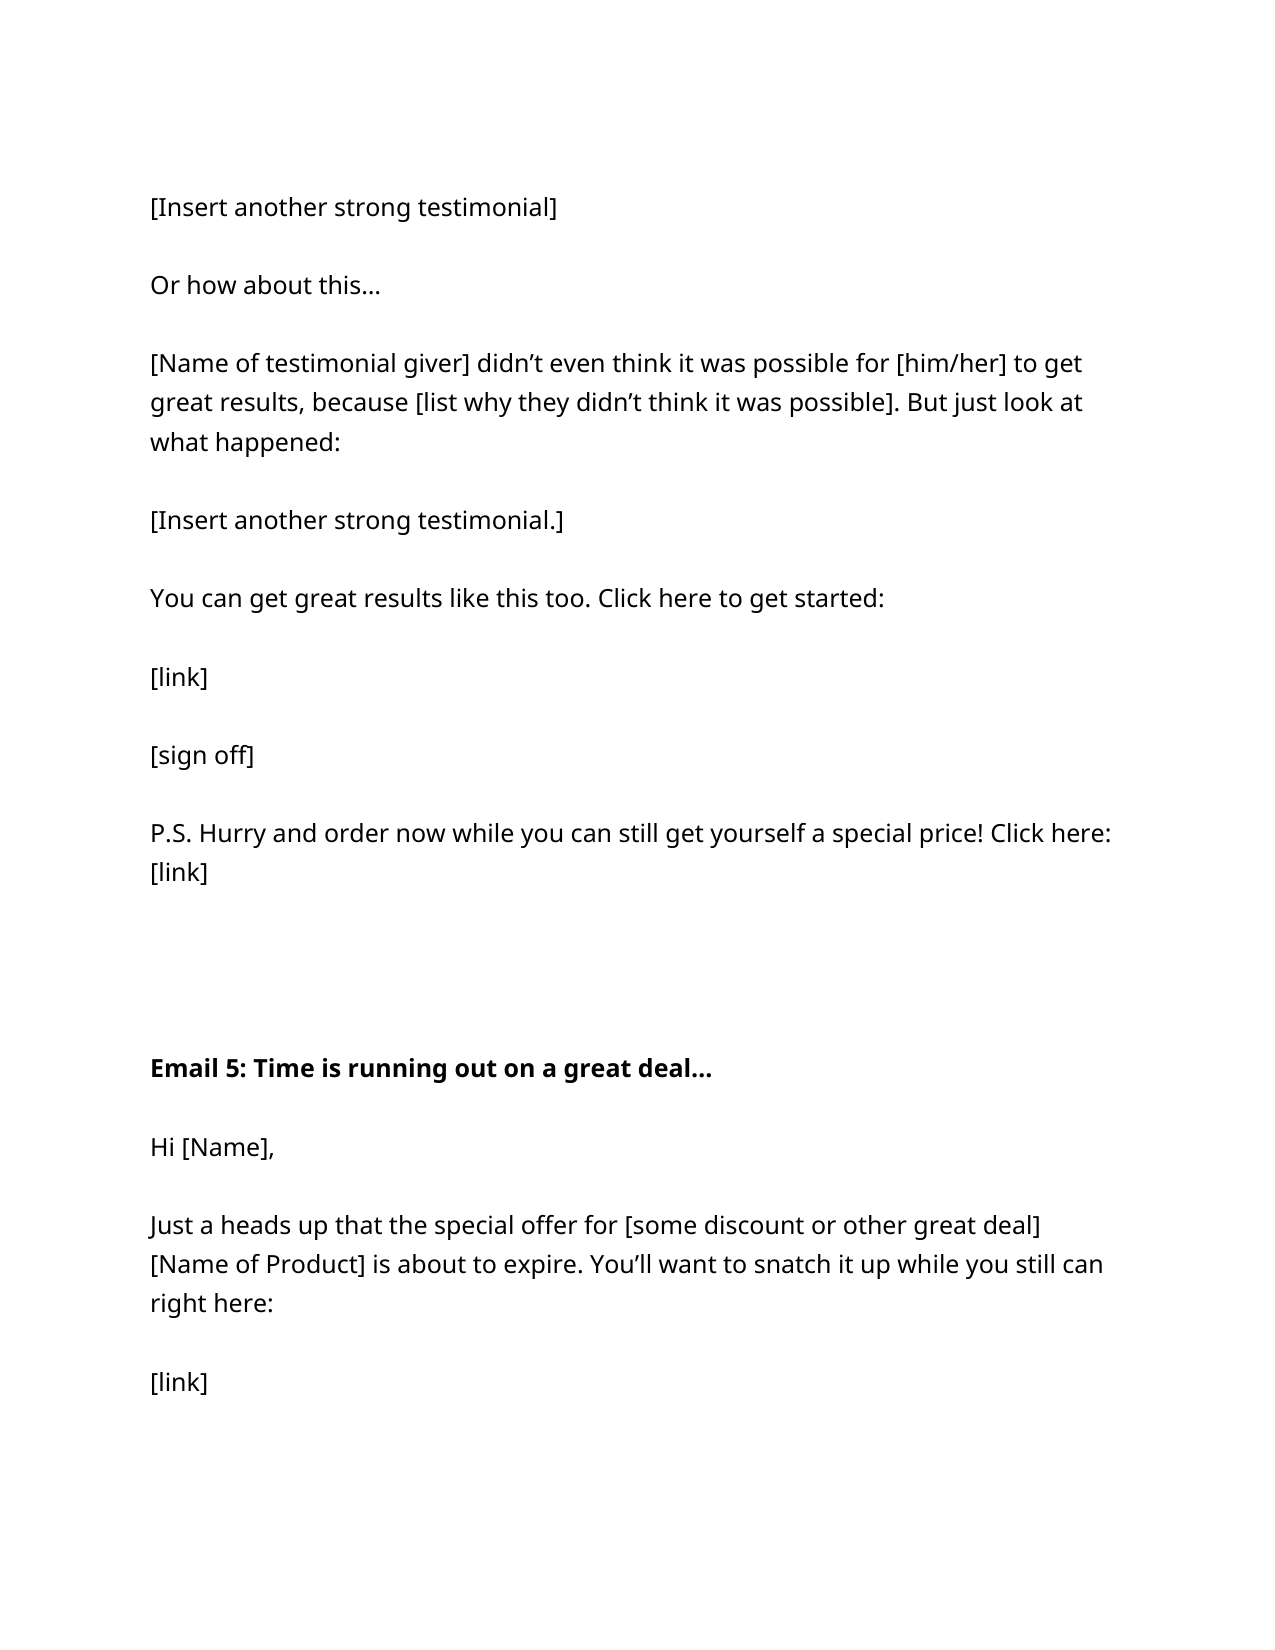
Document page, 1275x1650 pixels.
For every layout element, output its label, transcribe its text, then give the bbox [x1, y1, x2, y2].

text Just a heads up that the special offer for [some discount or other great deal] [Name of Product] is about to expire. You’ll want to snatch it up while you still can right here: [150, 1207, 1125, 1320]
text Hi [Name], [150, 1129, 1125, 1163]
text [link] [150, 1364, 1125, 1398]
text [Insert another strong testimonial.] [150, 502, 1125, 537]
text Or how about this… [150, 267, 1125, 302]
text [link] [150, 659, 1125, 693]
text [sign off] [150, 737, 1125, 772]
text You can get great results like this too. Click here to get started: [150, 581, 1125, 615]
text [Insert another strong testimonial] [150, 189, 1125, 223]
text Email 5: Time is running out on a great deal… [150, 1051, 1125, 1085]
text P.S. Hurry and order now while you can still get yourself a special price! Click here: [link] [150, 816, 1125, 889]
text [Name of testimonial giver] didn’t even think it was possible for [him/her] to get great results, because [list why they didn’t think it was possible]. But just look at what happened: [150, 346, 1125, 458]
